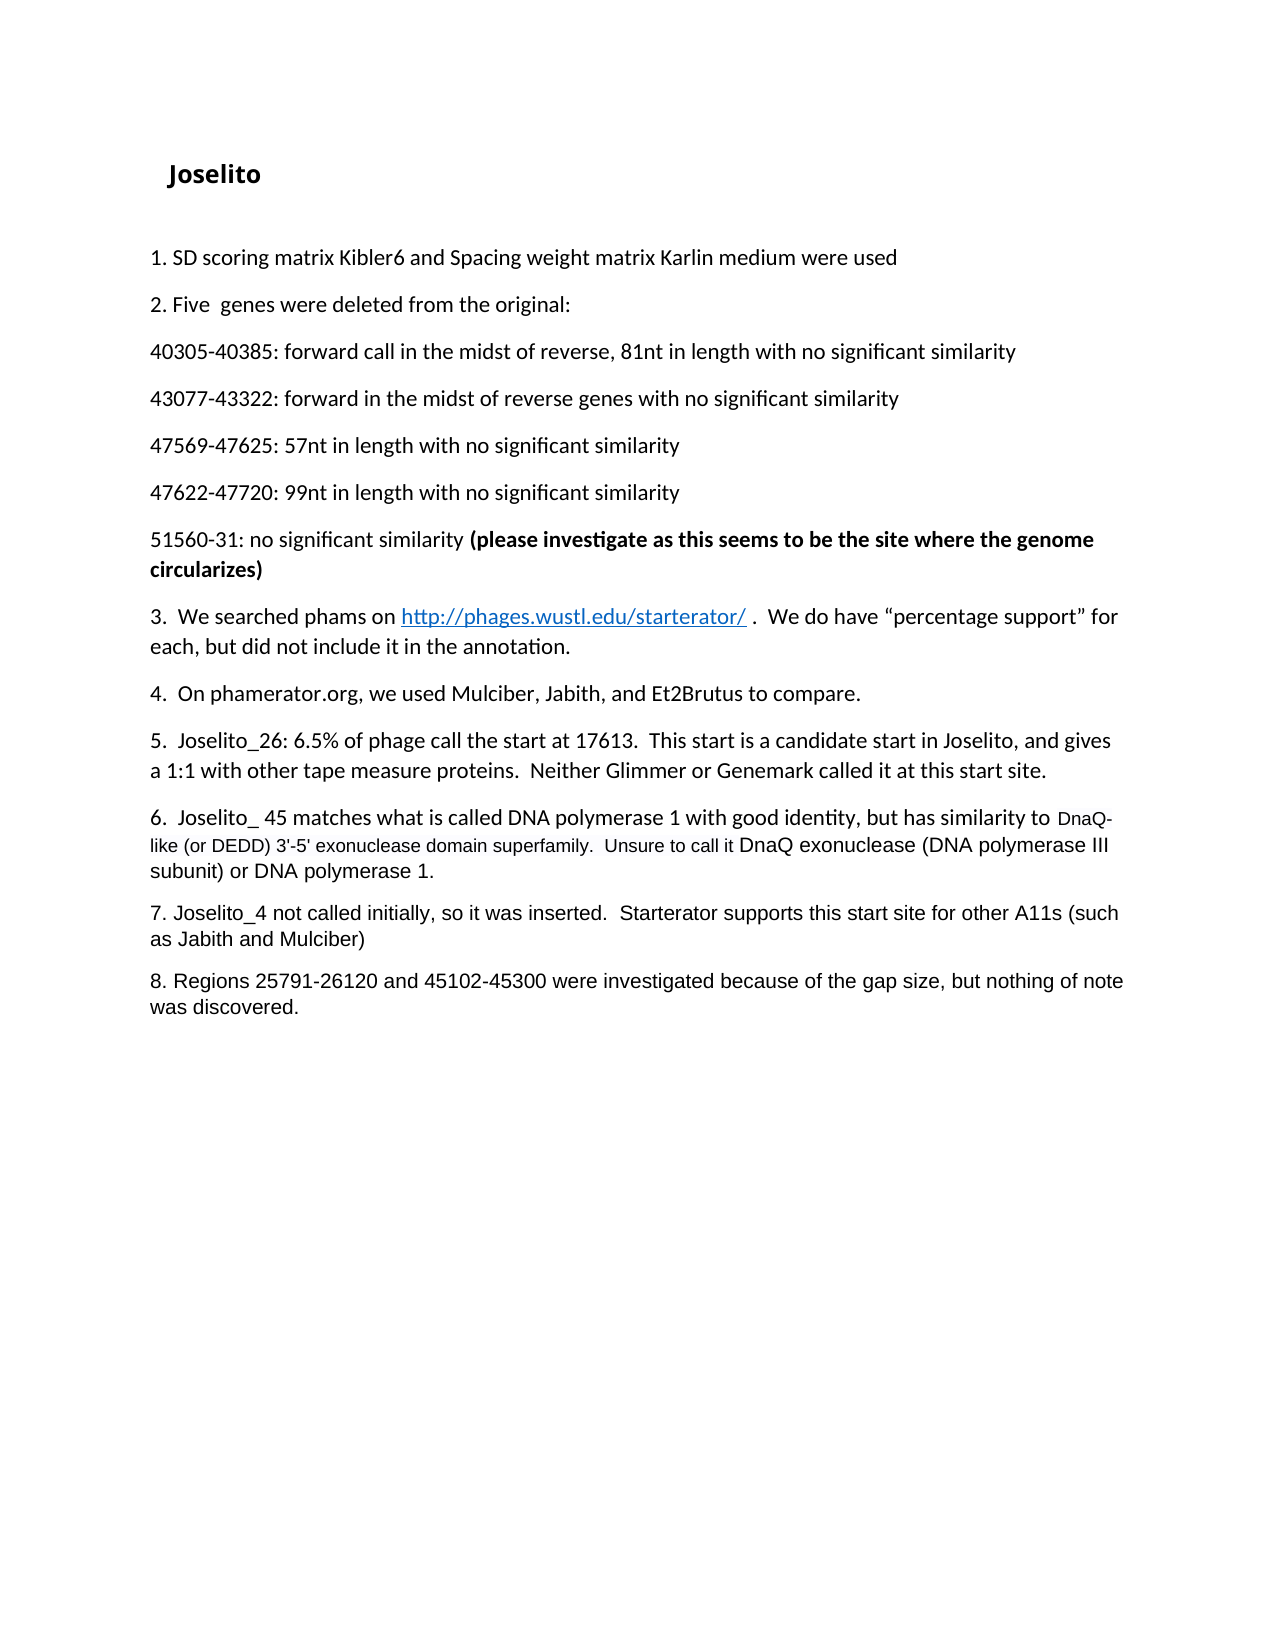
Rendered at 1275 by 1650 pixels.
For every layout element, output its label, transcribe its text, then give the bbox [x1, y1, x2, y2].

text 2. Five genes were deleted from the original: [150, 290, 1125, 318]
text Joselito [169, 156, 1125, 190]
text 7. Joselito_4 not called initially, so it was inserted. Starterator supports this start site for other A11s (such as Jabith and Mulciber) [150, 901, 1125, 951]
text 43077-43322: forward in the midst of reverse genes with no significant similarity [150, 384, 1125, 412]
text 6. Joselito_ 45 matches what is called DNA polymerase 1 with good identity, but has similarity to DnaQ-like (or DEDD) 3'-5' exonuclease domain superfamily. Unsure to call it DnaQ exonuclease (DNA polymerase III subunit) or DNA polymerase 1. [150, 803, 1125, 882]
text 47569-47625: 57nt in length with no significant similarity [150, 431, 1125, 459]
text 51560-31: no significant similarity (please investigate as this seems to be the site where the genome circularizes) [150, 525, 1125, 583]
text 8. Regions 25791-26120 and 45102-45300 were investigated because of the gap size, but nothing of note was discovered. [150, 969, 1125, 1019]
text 5. Joselito_26: 6.5% of phage call the start at 17613. This start is a candidate start in Joselito, and gives a 1:1 with other tape measure proteins. Neither Glimmer or Genemark called it at this start site. [150, 726, 1125, 784]
text 40305-40385: forward call in the midst of reverse, 81nt in length with no significant similarity [150, 337, 1125, 365]
text 47622-47720: 99nt in length with no significant similarity [150, 478, 1125, 506]
text 4. On phamerator.org, we used Mulciber, Jabith, and Et2Brutus to compare. [150, 679, 1125, 707]
text 3. We searched phams on http://phages.wustl.edu/starterator/ . We do have “percentage support” for each, but did not include it in the annotation. [150, 602, 1125, 660]
text 1. SD scoring matrix Kibler6 and Spacing weight matrix Karlin medium were used [150, 243, 1125, 271]
